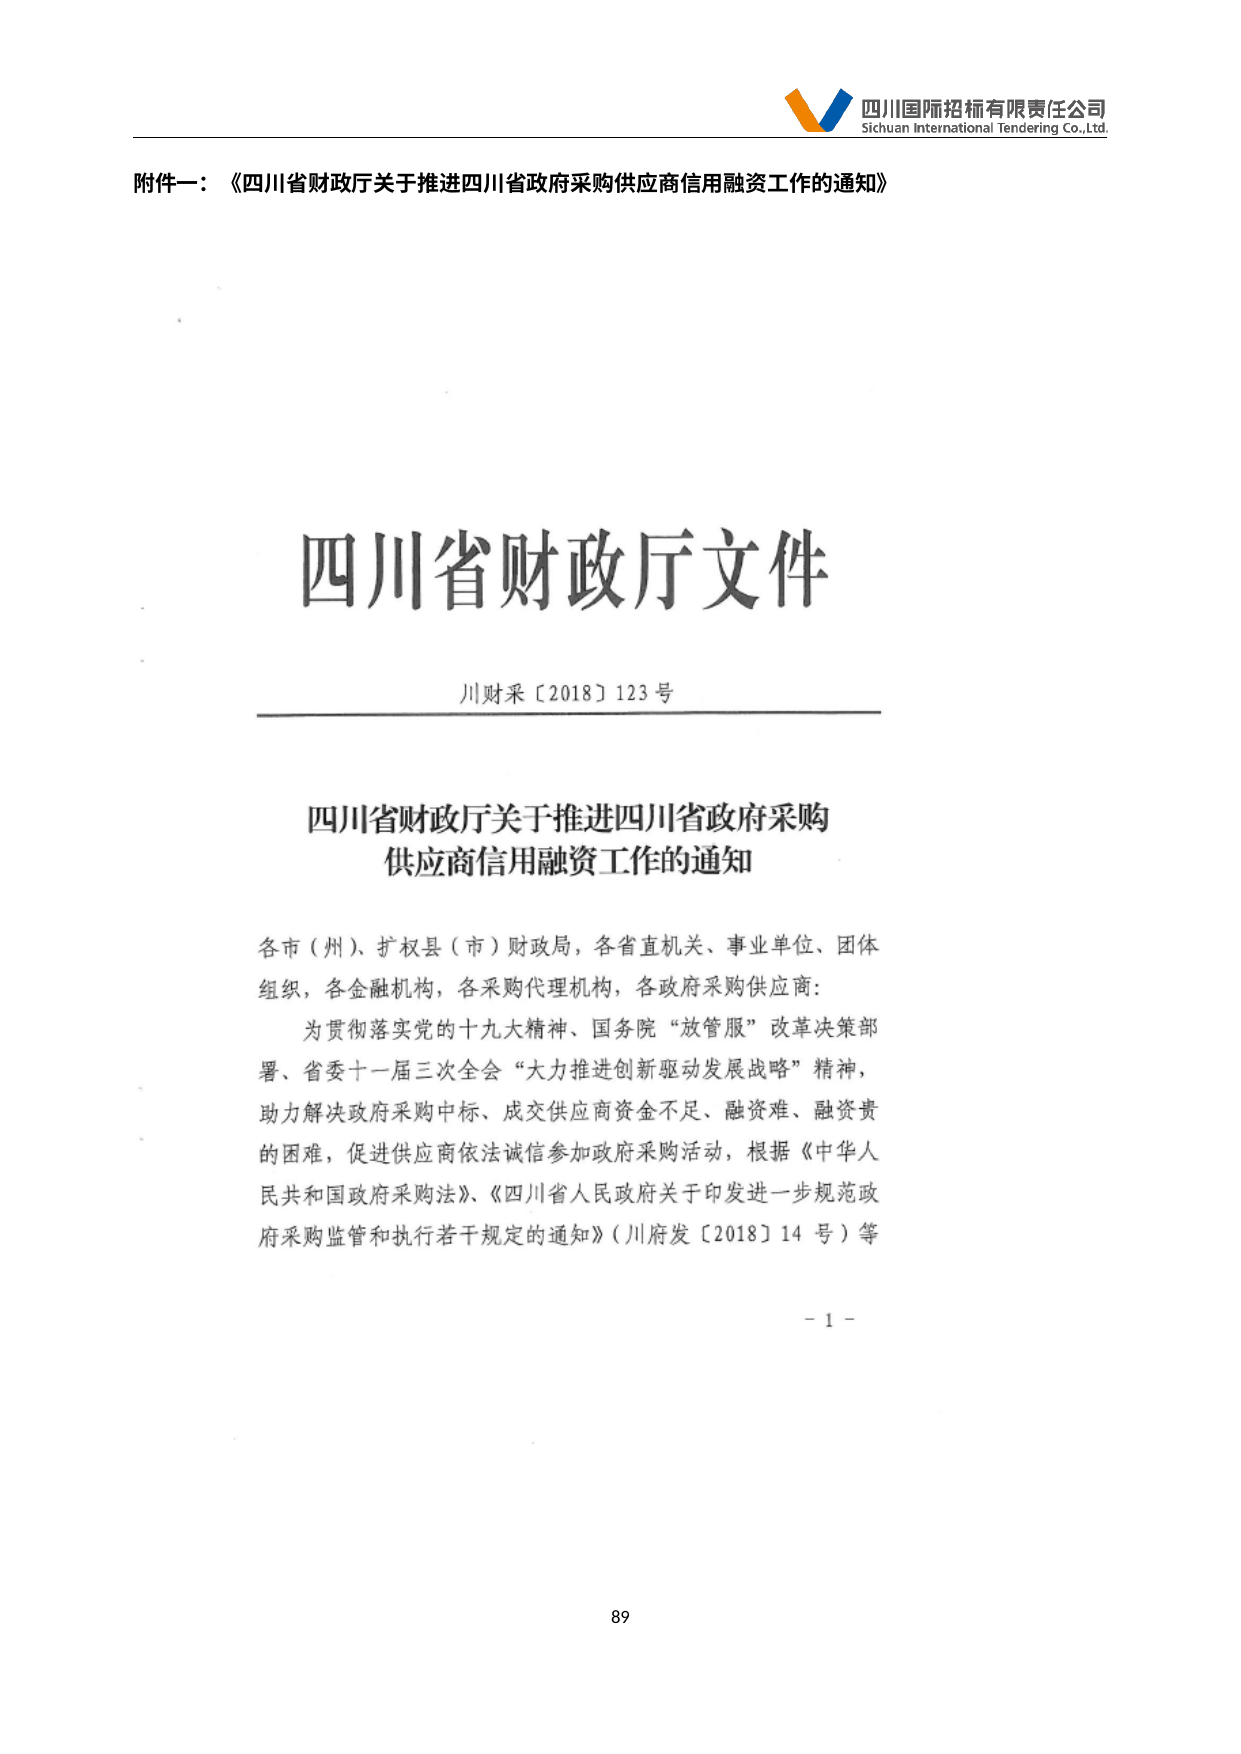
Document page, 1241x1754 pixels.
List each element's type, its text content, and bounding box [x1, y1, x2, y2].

picture [784, 88, 1108, 135]
picture [132, 231, 998, 1460]
text 附件一：《四川省财政厅关于推进四川省政府采购供应商信用融资工作的通知》 [133, 166, 1107, 198]
